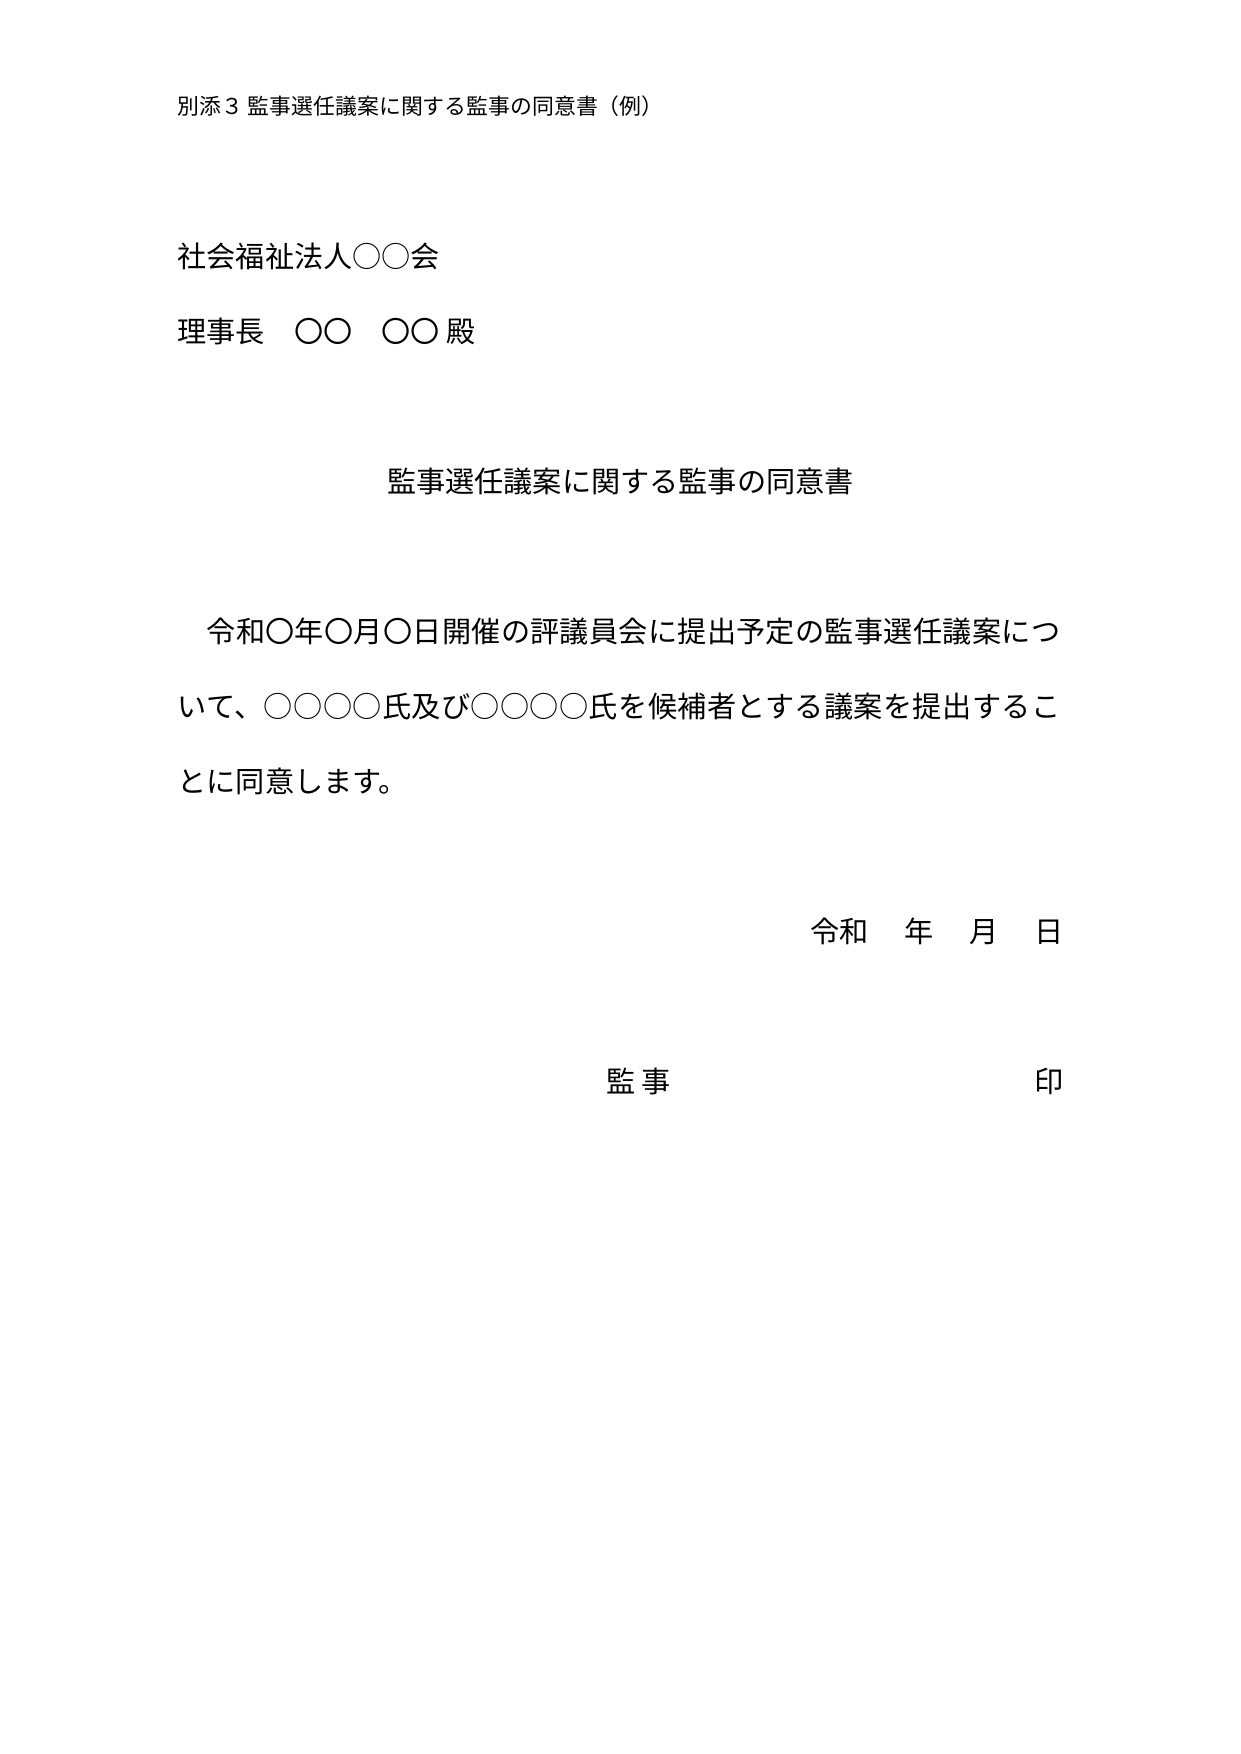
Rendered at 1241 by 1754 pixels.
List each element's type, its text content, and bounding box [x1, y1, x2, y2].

text 令和〇年〇月〇日開催の評議員会に提出予定の監事選任議案について、○○○○氏及び○○○○氏を候補者とする議案を提出することに同意します。 [177, 592, 1063, 817]
text 令和 年 月 日 [177, 892, 1063, 967]
text 社会福祉法人○○会 [177, 217, 1063, 292]
text 理事長 〇〇 〇〇 殿 [177, 292, 1063, 367]
text 監事選任議案に関する監事の同意書 [177, 442, 1063, 517]
text 監 事 印 [177, 1042, 1063, 1117]
